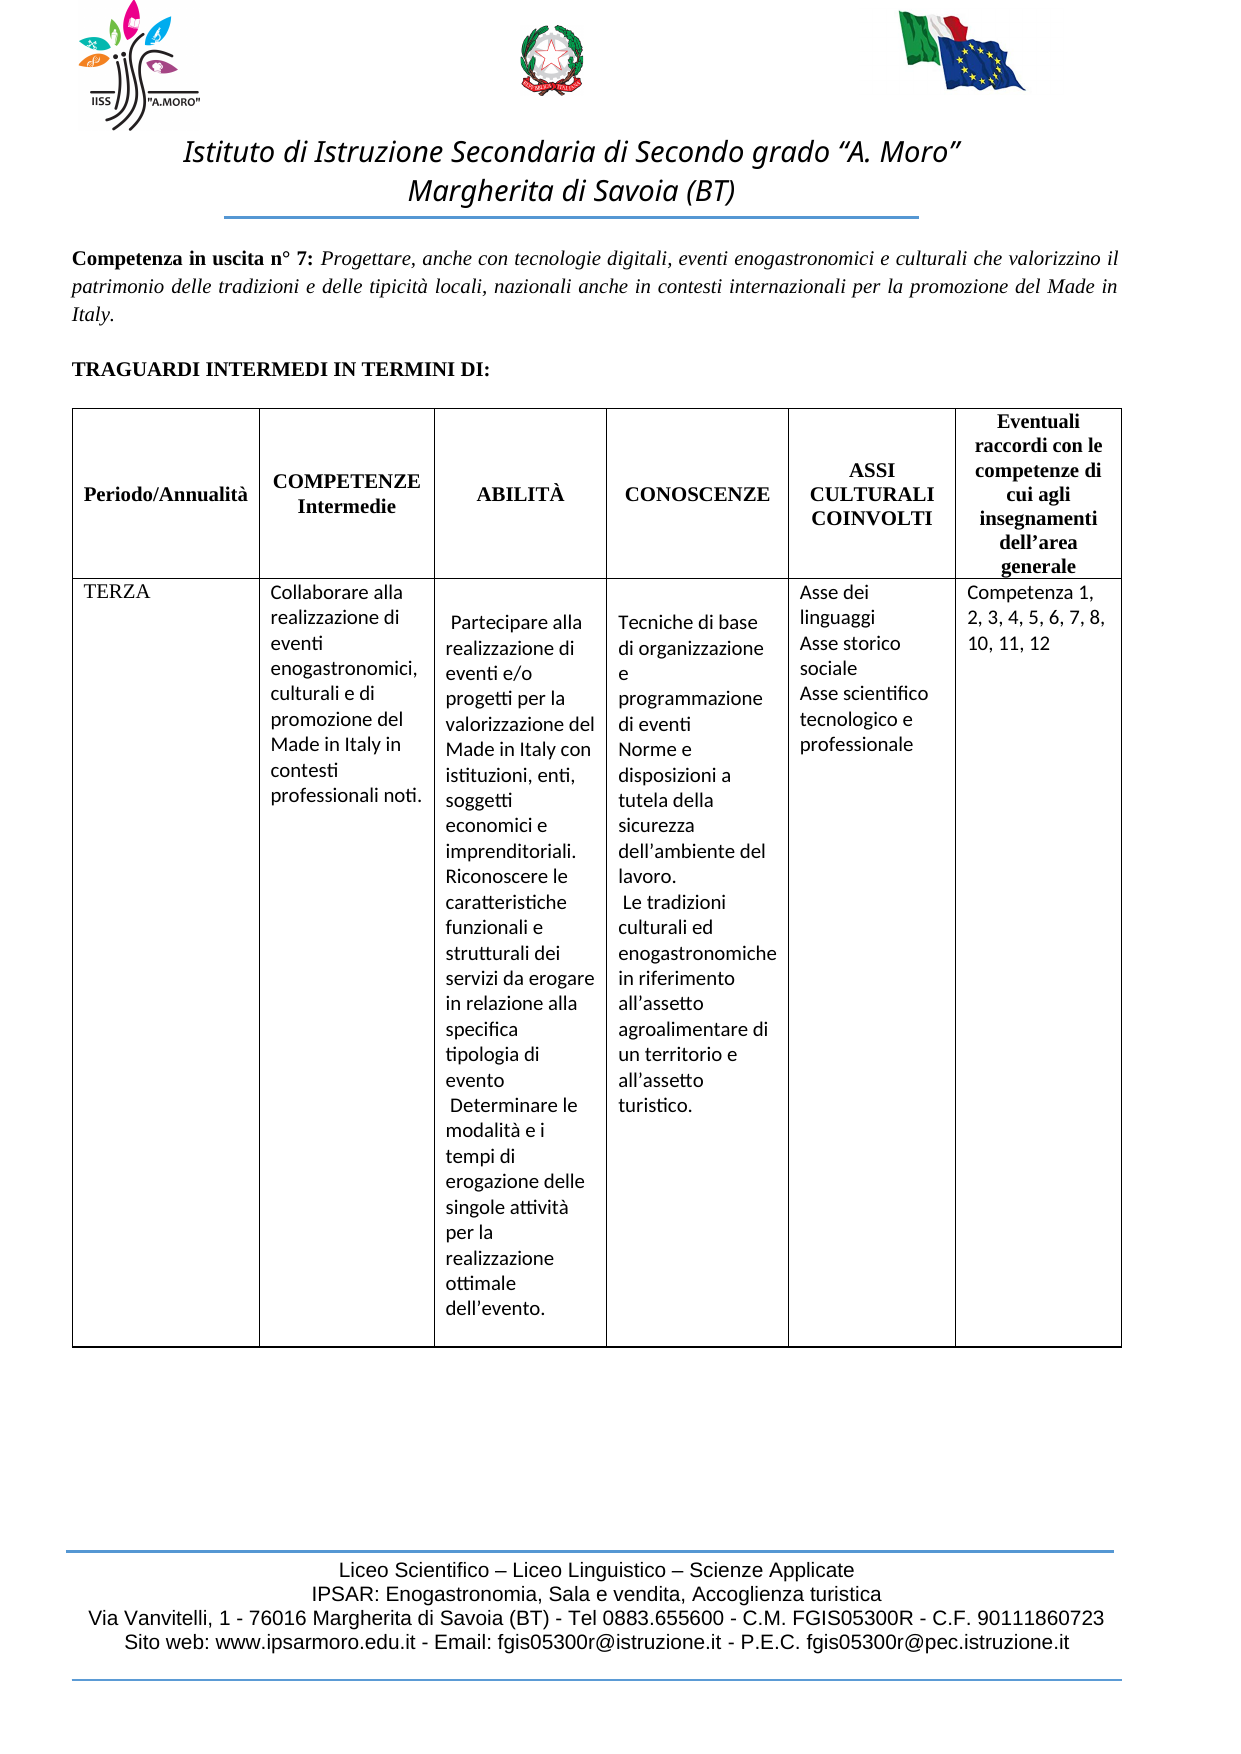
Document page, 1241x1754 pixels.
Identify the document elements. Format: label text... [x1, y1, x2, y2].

table_cell Asse dei linguaggi Asse storico sociale Asse scientifico tecnologico e professionale [789, 579, 955, 1346]
table_header Eventuali raccordi con le competenze di cui agli insegnamenti dell’area generale [956, 409, 1121, 578]
picture [859, 8, 1064, 95]
picture [520, 25, 584, 96]
table_header COMPETENZE Intermedie [260, 409, 434, 578]
table_cell Competenza 1, 2, 3, 4, 5, 6, 7, 8, 10, 11, 12 [956, 579, 1121, 1346]
table_header CONOSCENZE [607, 409, 788, 578]
table_cell Tecniche di base di organizzazione e programmazione di eventi Norme e disposizioni a tutela della sicurezza dell’ambiente del lavoro. Le tradizioni culturali ed enogastronomiche in riferimento all’assetto agroalimentare di un territorio e all’assetto turistico. [607, 579, 788, 1346]
table_cell Collaborare alla realizzazione di eventi enogastronomici, culturali e di promozione del Made in Italy in contesti professionali noti. [260, 579, 434, 1346]
picture [78, 0, 200, 131]
text TRAGUARDI INTERMEDI IN TERMINI DI: [72, 357, 1122, 381]
table_header Periodo/Annualità [73, 409, 259, 578]
table_header ASSI CULTURALI COINVOLTI [789, 409, 955, 578]
table_cell Partecipare alla realizzazione di eventi e/o progetti per la valorizzazione del Made in Italy con istituzioni, enti, soggetti economici e imprenditoriali. Riconoscere le caratteristiche funzionali e strutturali dei servizi da erogare in relazione alla specifica tipologia di evento Determinare le modalità e i tempi di erogazione delle singole attività per la realizzazione ottimale dell’evento. [435, 579, 606, 1346]
table_header ABILITÀ [435, 409, 606, 578]
table_cell TERZA [73, 579, 259, 1346]
text Competenza in uscita n° 7: Progettare, anche con tecnologie digitali, eventi enogastronomici e culturali che valorizzino il patrimonio delle tradizioni e delle tipicità locali, nazionali anche in contesti internazionali per la promozione del Made in Italy. [72, 246, 1122, 326]
